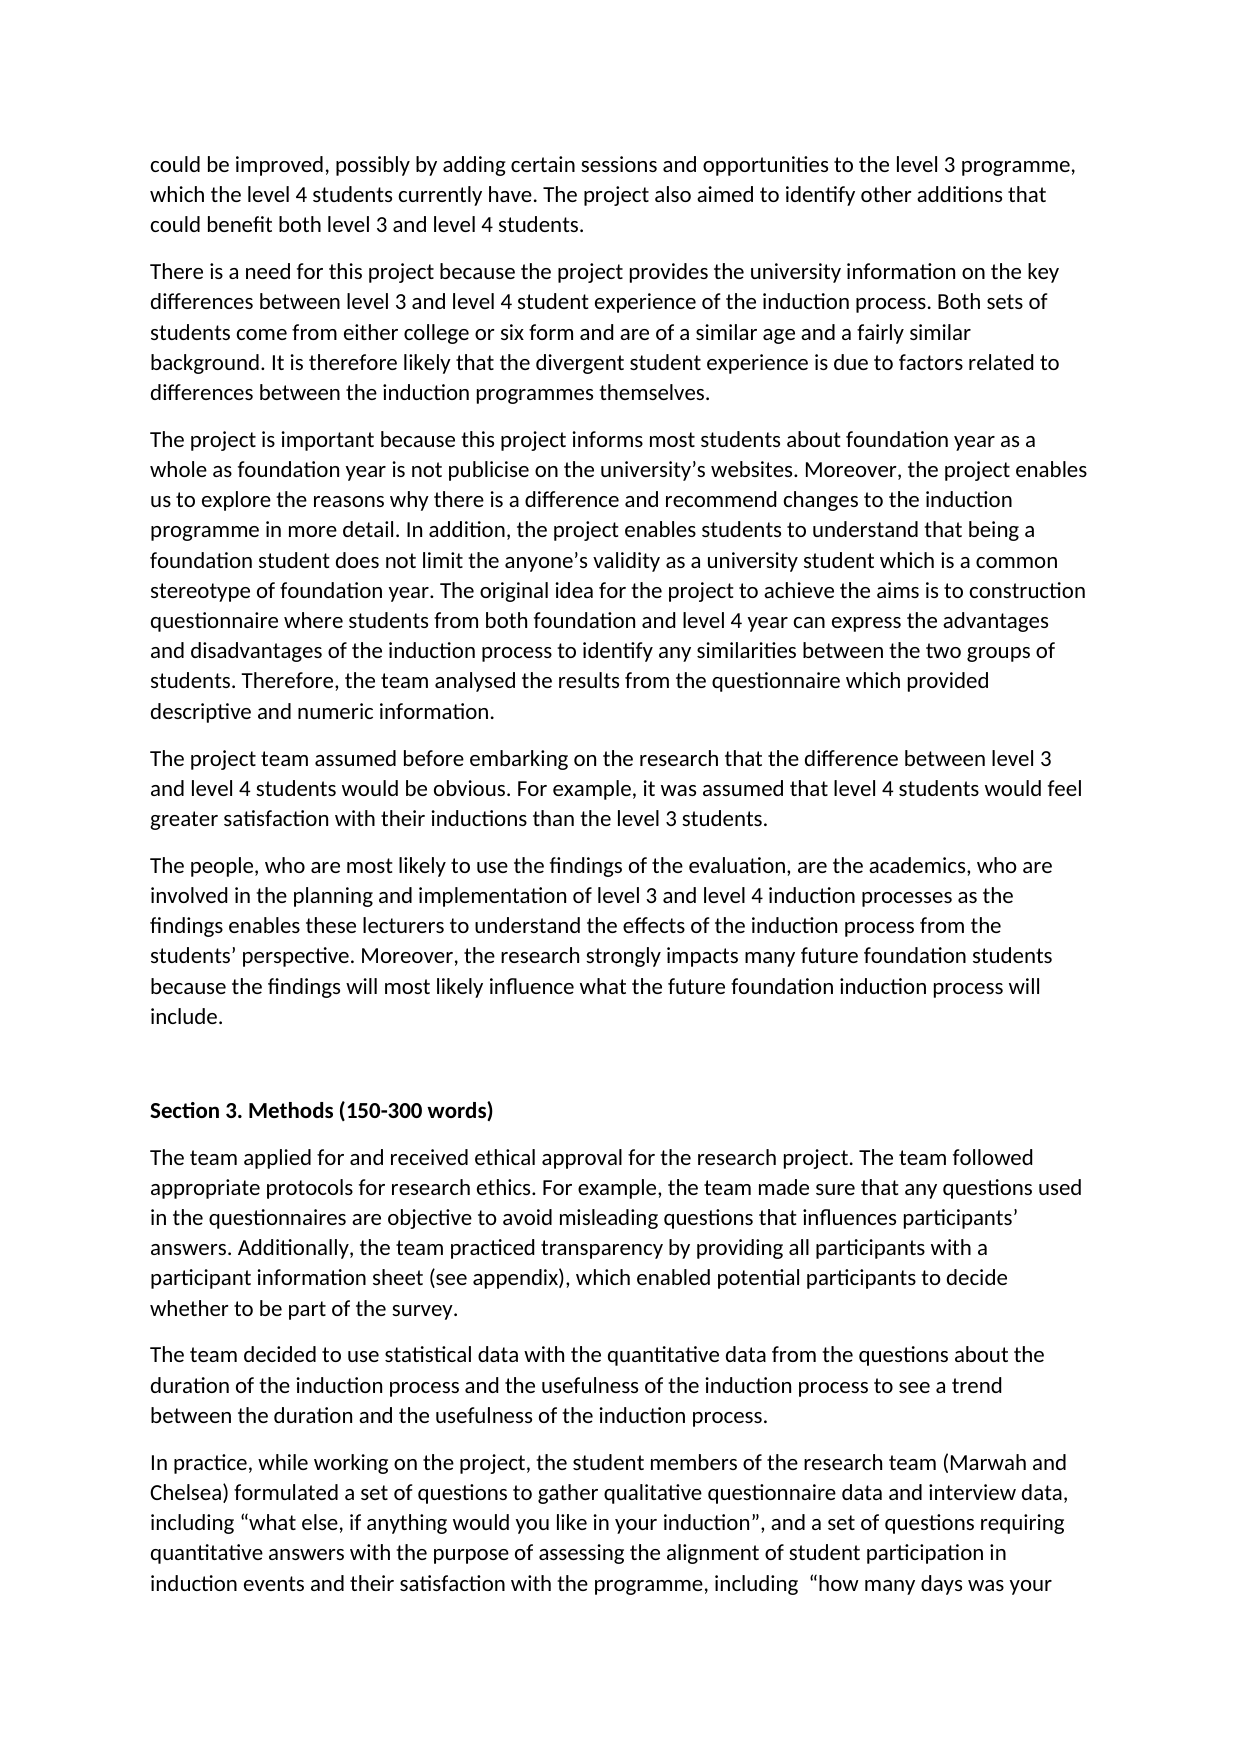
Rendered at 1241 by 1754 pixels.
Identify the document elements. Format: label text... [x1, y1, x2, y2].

text The team applied for and received ethical approval for the research project. The team followed appropriate protocols for research ethics. For example, the team made sure that any questions used in the questionnaires are objective to avoid misleading questions that influences participants’ answers. Additionally, the team practiced transparency by providing all participants with a participant information sheet (see appendix), which enabled potential participants to decide whether to be part of the survey. [150, 1143, 1090, 1322]
text The project team assumed before embarking on the research that the difference between level 3 and level 4 students would be obvious. For example, it was assumed that level 4 students would feel greater satisfaction with their inductions than the level 3 students. [150, 744, 1090, 832]
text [150, 1448, 1090, 1597]
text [150, 150, 1090, 238]
text Section 3. Methods (150-300 words) [150, 1096, 1090, 1124]
text The team decided to use statistical data with the quantitative data from the questions about the duration of the induction process and the usefulness of the induction process to see a trend between the duration and the usefulness of the induction process. [150, 1341, 1090, 1429]
text There is a need for this project because the project provides the university information on the key differences between level 3 and level 4 student experience of the induction process. Both sets of students come from either college or six form and are of a similar age and a fairly similar background. It is therefore likely that the divergent student experience is due to factors related to differences between the induction programmes themselves. [150, 257, 1090, 406]
text The project is important because this project informs most students about foundation year as a whole as foundation year is not publicise on the university’s websites. Moreover, the project enables us to explore the reasons why there is a difference and recommend changes to the induction programme in more detail. In addition, the project enables students to understand that being a foundation student does not limit the anyone’s validity as a university student which is a common stereotype of foundation year. The original idea for the project to achieve the aims is to construction questionnaire where students from both foundation and level 4 year can express the advantages and disadvantages of the induction process to identify any similarities between the two groups of students. Therefore, the team analysed the results from the questionnaire which provided descriptive and numeric information. [150, 425, 1090, 725]
text The people, who are most likely to use the findings of the evaluation, are the academics, who are involved in the planning and implementation of level 3 and level 4 induction processes as the findings enables these lecturers to understand the effects of the induction process from the students’ perspective. Moreover, the research strongly impacts many future foundation students because the findings will most likely influence what the future foundation induction process will include. [150, 851, 1090, 1030]
